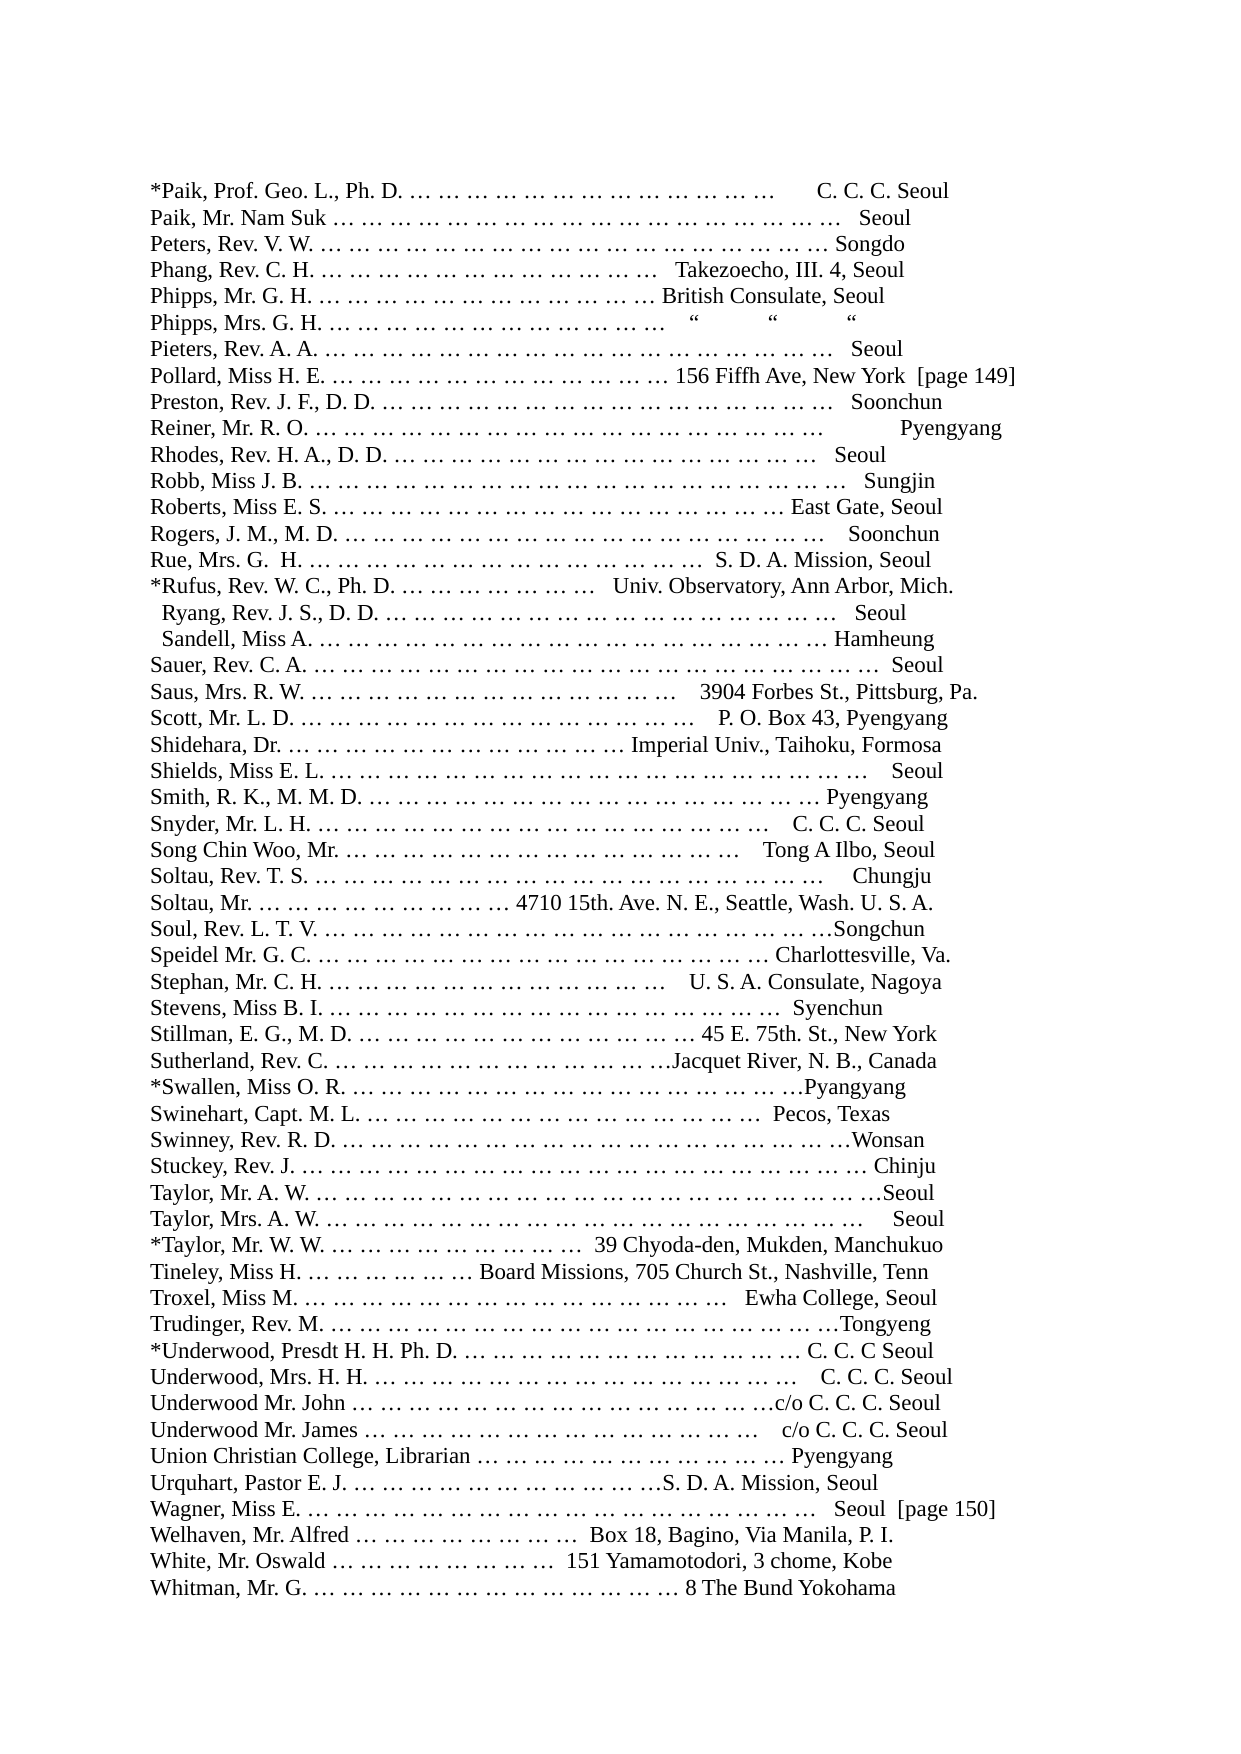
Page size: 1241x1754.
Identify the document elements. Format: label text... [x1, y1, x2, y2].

text Wagner, Miss E. … … … … … … … … … … … … … … … … … … Seoul [page 150] [150, 1495, 1090, 1521]
text Roberts, Miss E. S. … … … … … … … … … … … … … … … … East Gate, Seoul [150, 493, 1090, 520]
text Shidehara, Dr. … … … … … … … … … … … … Imperial Univ., Taihoku, Formosa [150, 731, 1090, 757]
text Union Christian College, Librarian … … … … … … … … … … … Pyengyang [150, 1442, 1090, 1468]
text Whitman, Mr. G. … … … … … … … … … … … … … 8 The Bund Yokohama [150, 1574, 1090, 1600]
text Urquhart, Pastor E. J. … … … … … … … … … … …S. D. A. Mission, Seoul [150, 1468, 1090, 1495]
text Reiner, Mr. R. O. … … … … … … … … … … … … … … … … … … Pyengyang [150, 414, 1090, 441]
text *Paik, Prof. Geo. L., Ph. D. … … … … … … … … … … … … … C. C. C. Seoul [150, 177, 1090, 203]
text Soul, Rev. L. T. V. … … … … … … … … … … … … … … … … … …Songchun [150, 915, 1090, 941]
text Scott, Mr. L. D. … … … … … … … … … … … … … … P. O. Box 43, Pyengyang [150, 704, 1090, 731]
text Stillman, E. G., M. D. … … … … … … … … … … … … 45 E. 75th. St., New York [150, 1021, 1090, 1047]
text *Swallen, Miss O. R. … … … … … … … … … … … … … … … …Pyangyang [150, 1073, 1090, 1099]
text Smith, R. K., M. M. D. … … … … … … … … … … … … … … … … Pyengyang [150, 783, 1090, 810]
text Pollard, Miss H. E. … … … … … … … … … … … … 156 Fiffh Ave, New York [page 149] [150, 362, 1090, 388]
text Stephan, Mr. C. H. … … … … … … … … … … … … U. S. A. Consulate, Nagoya [150, 968, 1090, 994]
text Ryang, Rev. J. S., D. D. … … … … … … … … … … … … … … … … Seoul [150, 599, 1090, 625]
text Preston, Rev. J. F., D. D. … … … … … … … … … … … … … … … … Soonchun [150, 388, 1090, 414]
text Speidel Mr. G. C. … … … … … … … … … … … … … … … … Charlottesville, Va. [150, 941, 1090, 968]
text *Underwood, Presdt H. H. Ph. D. … … … … … … … … … … … … C. C. C Seoul [150, 1337, 1090, 1363]
text Underwood, Mrs. H. H. … … … … … … … … … … … … … … … C. C. C. Seoul [150, 1363, 1090, 1389]
text Phipps, Mrs. G. H. … … … … … … … … … … … … “ “ “ [150, 309, 1090, 335]
text Pieters, Rev. A. A. … … … … … … … … … … … … … … … … … … Seoul [150, 335, 1090, 362]
text Stevens, Miss B. I. … … … … … … … … … … … … … … … … Syenchun [150, 994, 1090, 1021]
text White, Mr. Oswald … … … … … … … … 151 Yamamotodori, 3 chome, Kobe [150, 1548, 1090, 1574]
text *Taylor, Mr. W. W. … … … … … … … … … 39 Chyoda-den, Mukden, Manchukuo [150, 1231, 1090, 1258]
text Song Chin Woo, Mr. … … … … … … … … … … … … … … Tong A Ilbo, Seoul [150, 836, 1090, 862]
text Shields, Miss E. L. … … … … … … … … … … … … … … … … … … … Seoul [150, 757, 1090, 783]
text Robb, Miss J. B. … … … … … … … … … … … … … … … … … … … Sungjin [150, 467, 1090, 493]
text Underwood Mr. James … … … … … … … … … … … … … … c/o C. C. C. Seoul [150, 1416, 1090, 1442]
text Welhaven, Mr. Alfred … … … … … … … … Box 18, Bagino, Via Manila, P. I. [150, 1521, 1090, 1548]
text Paik, Mr. Nam Suk … … … … … … … … … … … … … … … … … … Seoul [150, 203, 1090, 230]
text Sauer, Rev. C. A. … … … … … … … … … … … … … … … … … … … … Seoul [150, 652, 1090, 678]
text Swinehart, Capt. M. L. … … … … … … … … … … … … … … Pecos, Texas [150, 1099, 1090, 1126]
text Underwood Mr. John … … … … … … … … … … … … … … …c/o C. C. C. Seoul [150, 1389, 1090, 1416]
text Phipps, Mr. G. H. … … … … … … … … … … … … British Consulate, Seoul [150, 283, 1090, 309]
text Taylor, Mr. A. W. … … … … … … … … … … … … … … … … … … … …Seoul [150, 1179, 1090, 1205]
text Rogers, J. M., M. D. … … … … … … … … … … … … … … … … … Soonchun [150, 520, 1090, 546]
text Soltau, Mr. … … … … … … … … … 4710 15th. Ave. N. E., Seattle, Wash. U. S. A. [150, 889, 1090, 915]
text Saus, Mrs. R. W. … … … … … … … … … … … … … 3904 Forbes St., Pittsburg, Pa. [150, 678, 1090, 704]
text Swinney, Rev. R. D. … … … … … … … … … … … … … … … … … …Wonsan [150, 1126, 1090, 1152]
text Taylor, Mrs. A. W. … … … … … … … … … … … … … … … … … … … Seoul [150, 1205, 1090, 1231]
text Troxel, Miss M. … … … … … … … … … … … … … … … Ewha College, Seoul [150, 1284, 1090, 1310]
text Snyder, Mr. L. H. … … … … … … … … … … … … … … … … C. C. C. Seoul [150, 810, 1090, 836]
text Peters, Rev. V. W. … … … … … … … … … … … … … … … … … … Songdo [150, 230, 1090, 256]
text Stuckey, Rev. J. … … … … … … … … … … … … … … … … … … … … Chinju [150, 1152, 1090, 1179]
text Trudinger, Rev. M. … … … … … … … … … … … … … … … … … …Tongyeng [150, 1310, 1090, 1337]
text Tineley, Miss H. … … … … … … Board Missions, 705 Church St., Nashville, Tenn [150, 1258, 1090, 1284]
text Sandell, Miss A. … … … … … … … … … … … … … … … … … … Hamheung [150, 625, 1090, 652]
text Rue, Mrs. G. H. … … … … … … … … … … … … … … S. D. A. Mission, Seoul [150, 546, 1090, 572]
text Phang, Rev. C. H. … … … … … … … … … … … … Takezoecho, III. 4, Seoul [150, 256, 1090, 283]
text Sutherland, Rev. C. … … … … … … … … … … … …Jacquet River, N. B., Canada [150, 1047, 1090, 1073]
text *Rufus, Rev. W. C., Ph. D. … … … … … … … Univ. Observatory, Ann Arbor, Mich. [150, 572, 1090, 599]
text Rhodes, Rev. H. A., D. D. … … … … … … … … … … … … … … … Seoul [150, 441, 1090, 467]
text Soltau, Rev. T. S. … … … … … … … … … … … … … … … … … … Chungju [150, 862, 1090, 889]
